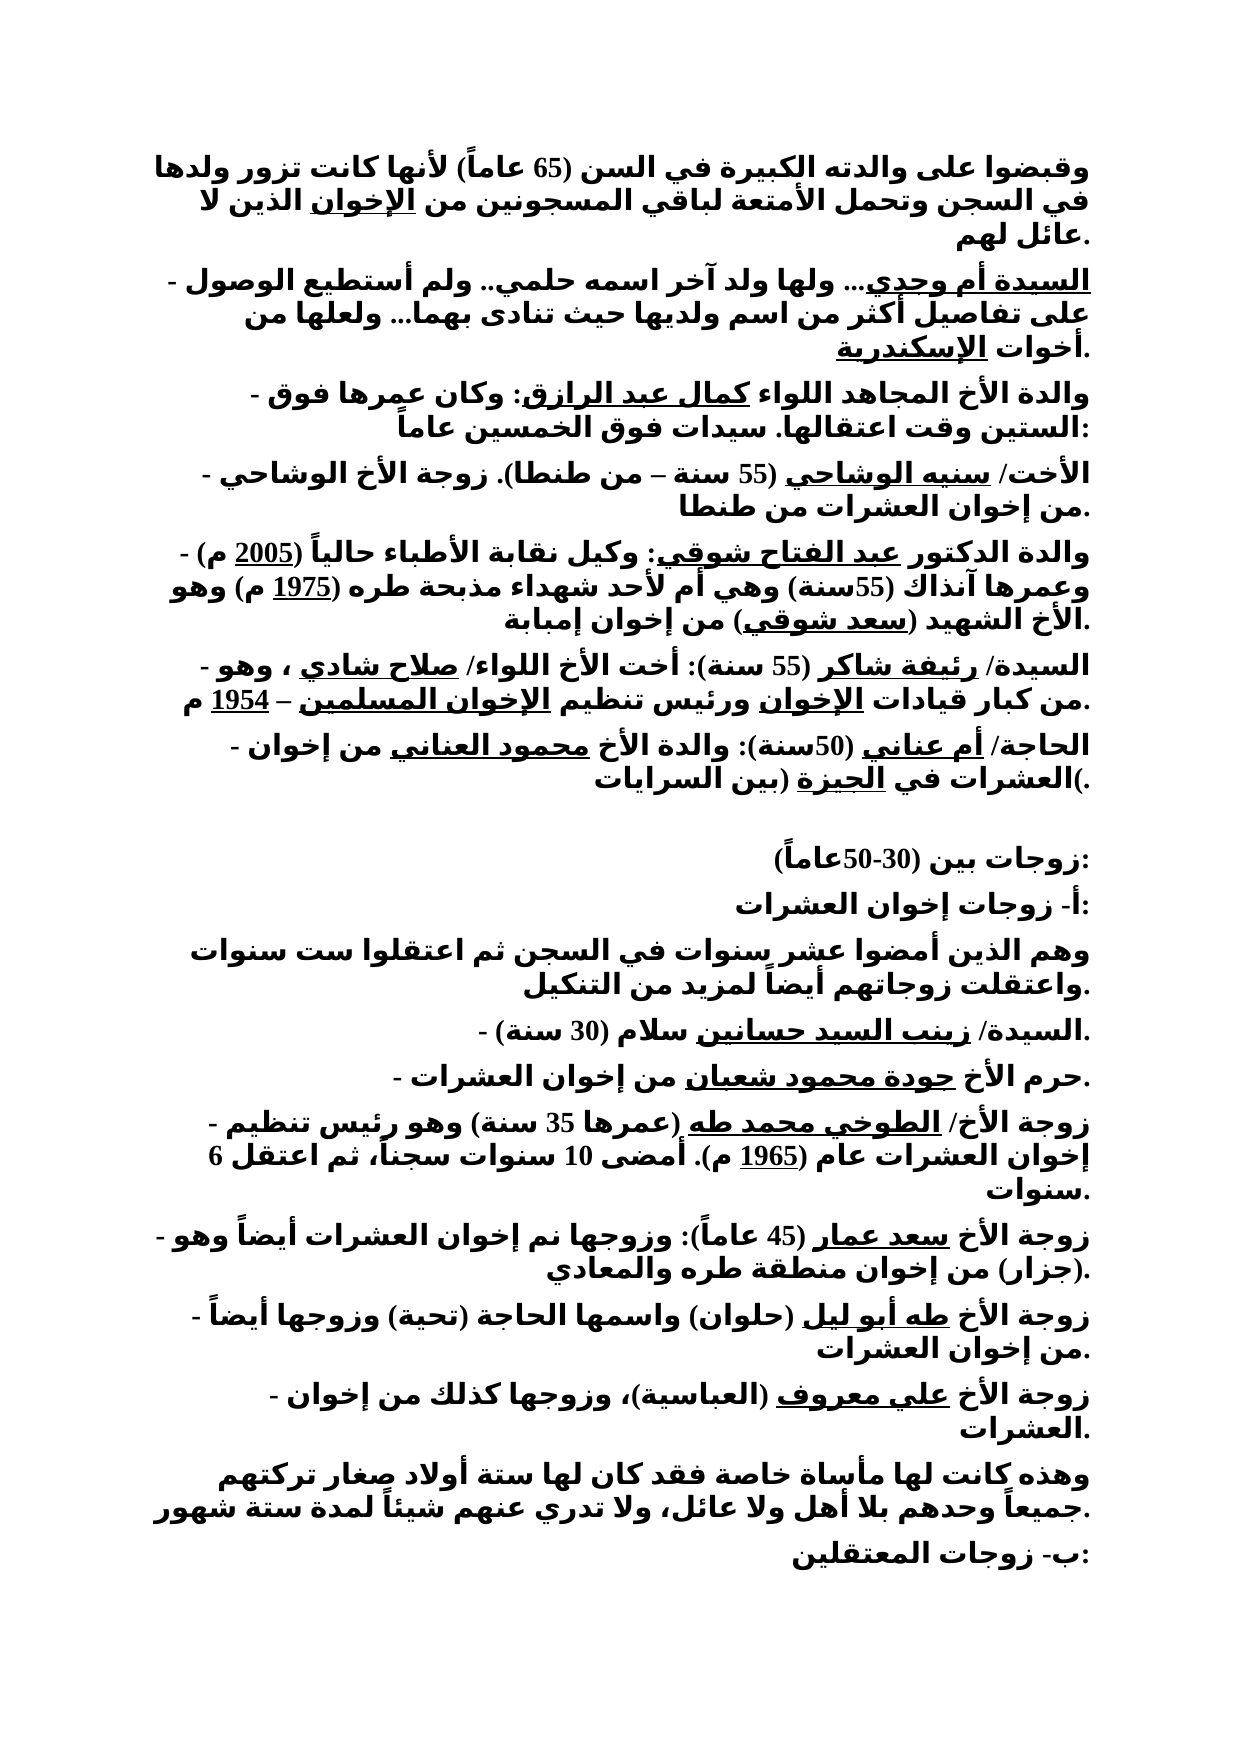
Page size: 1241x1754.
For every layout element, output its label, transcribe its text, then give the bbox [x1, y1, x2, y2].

text - زوجة الأخ/ الطوخي محمد طه (عمرها 35 سنة) وهو رئيس تنظيم إخوان العشرات عام (1965 م). أمضى 10 سنوات سجناً، ثم اعتقل 6 سنوات. [150, 1105, 1090, 1206]
text وهم الذين أمضوا عشر سنوات في السجن ثم اعتقلوا ست سنوات واعتقلت زوجاتهم أيضاً لمزيد من التنكيل. [150, 933, 1090, 1000]
text - الأخت/ سنيه الوشاحي (55 سنة – من طنطا). زوجة الأخ الوشاحي من إخوان العشرات من طنطا. [150, 456, 1090, 523]
text - زوجة الأخ علي معروف (العباسية)، وزوجها كذلك من إخوان العشرات. [150, 1377, 1090, 1444]
text وهذه كانت لها مأساة خاصة فقد كان لها ستة أولاد صغار تركتهم جميعاً وحدهم بلا أهل ولا عائل، ولا تدري عنهم شيئاً لمدة ستة شهور. [150, 1457, 1090, 1524]
text - السيدة/ زينب السيد حسانين سلام (30 سنة). [150, 1013, 1090, 1046]
text - زوجة الأخ طه أبو ليل (حلوان) واسمها الحاجة (تحية) وزوجها أيضاً من إخوان العشرات. [150, 1298, 1090, 1365]
text وقبضوا على والدته الكبيرة في السن (65 عاماً) لأنها كانت تزور ولدها في السجن وتحمل الأمتعة لباقي المسجونين من الإخوان الذين لا عائل لهم. [150, 150, 1090, 251]
text - الحاجة/ أم عناني (50سنة): والدة الأخ محمود العناني من إخوان العشرات في الجيزة (بين السرايات(. [150, 728, 1090, 795]
text أ- زوجات إخوان العشرات: [150, 887, 1090, 921]
text - السيدة/ رئيفة شاكر (55 سنة): أخت الأخ اللواء/ صلاح شادي ، وهو من كبار قيادات الإخوان ورئيس تنظيم الإخوان المسلمين – 1954 م. [150, 648, 1090, 716]
text - حرم الأخ جودة محمود شعبان من إخوان العشرات. [150, 1059, 1090, 1092]
text - والدة الدكتور عبد الفتاح شوقي: وكيل نقابة الأطباء حالياً (2005 م) وعمرها آنذاك (55سنة) وهي أم لأحد شهداء مذبحة طره (1975 م) وهو الأخ الشهيد (سعد شوقي) من إخوان إمبابة. [150, 535, 1090, 636]
text ب- زوجات المعتقلين: [150, 1536, 1090, 1570]
text زوجات بين (30-50عاماً): [150, 808, 1090, 875]
text - والدة الأخ المجاهد اللواء كمال عبد الرازق: وكان عمرها فوق الستين وقت اعتقالها. سيدات فوق الخمسين عاماً: [150, 376, 1090, 443]
text - زوجة الأخ سعد عمار (45 عاماً): وزوجها نم إخوان العشرات أيضاً وهو (جزار) من إخوان منطقة طره والمعادي. [150, 1218, 1090, 1285]
text - السيدة أم وجدي... ولها ولد آخر اسمه حلمي.. ولم أستطيع الوصول على تفاصيل أكثر من اسم ولديها حيث تنادى بهما... ولعلها من أخوات الإسكندرية. [150, 263, 1090, 364]
